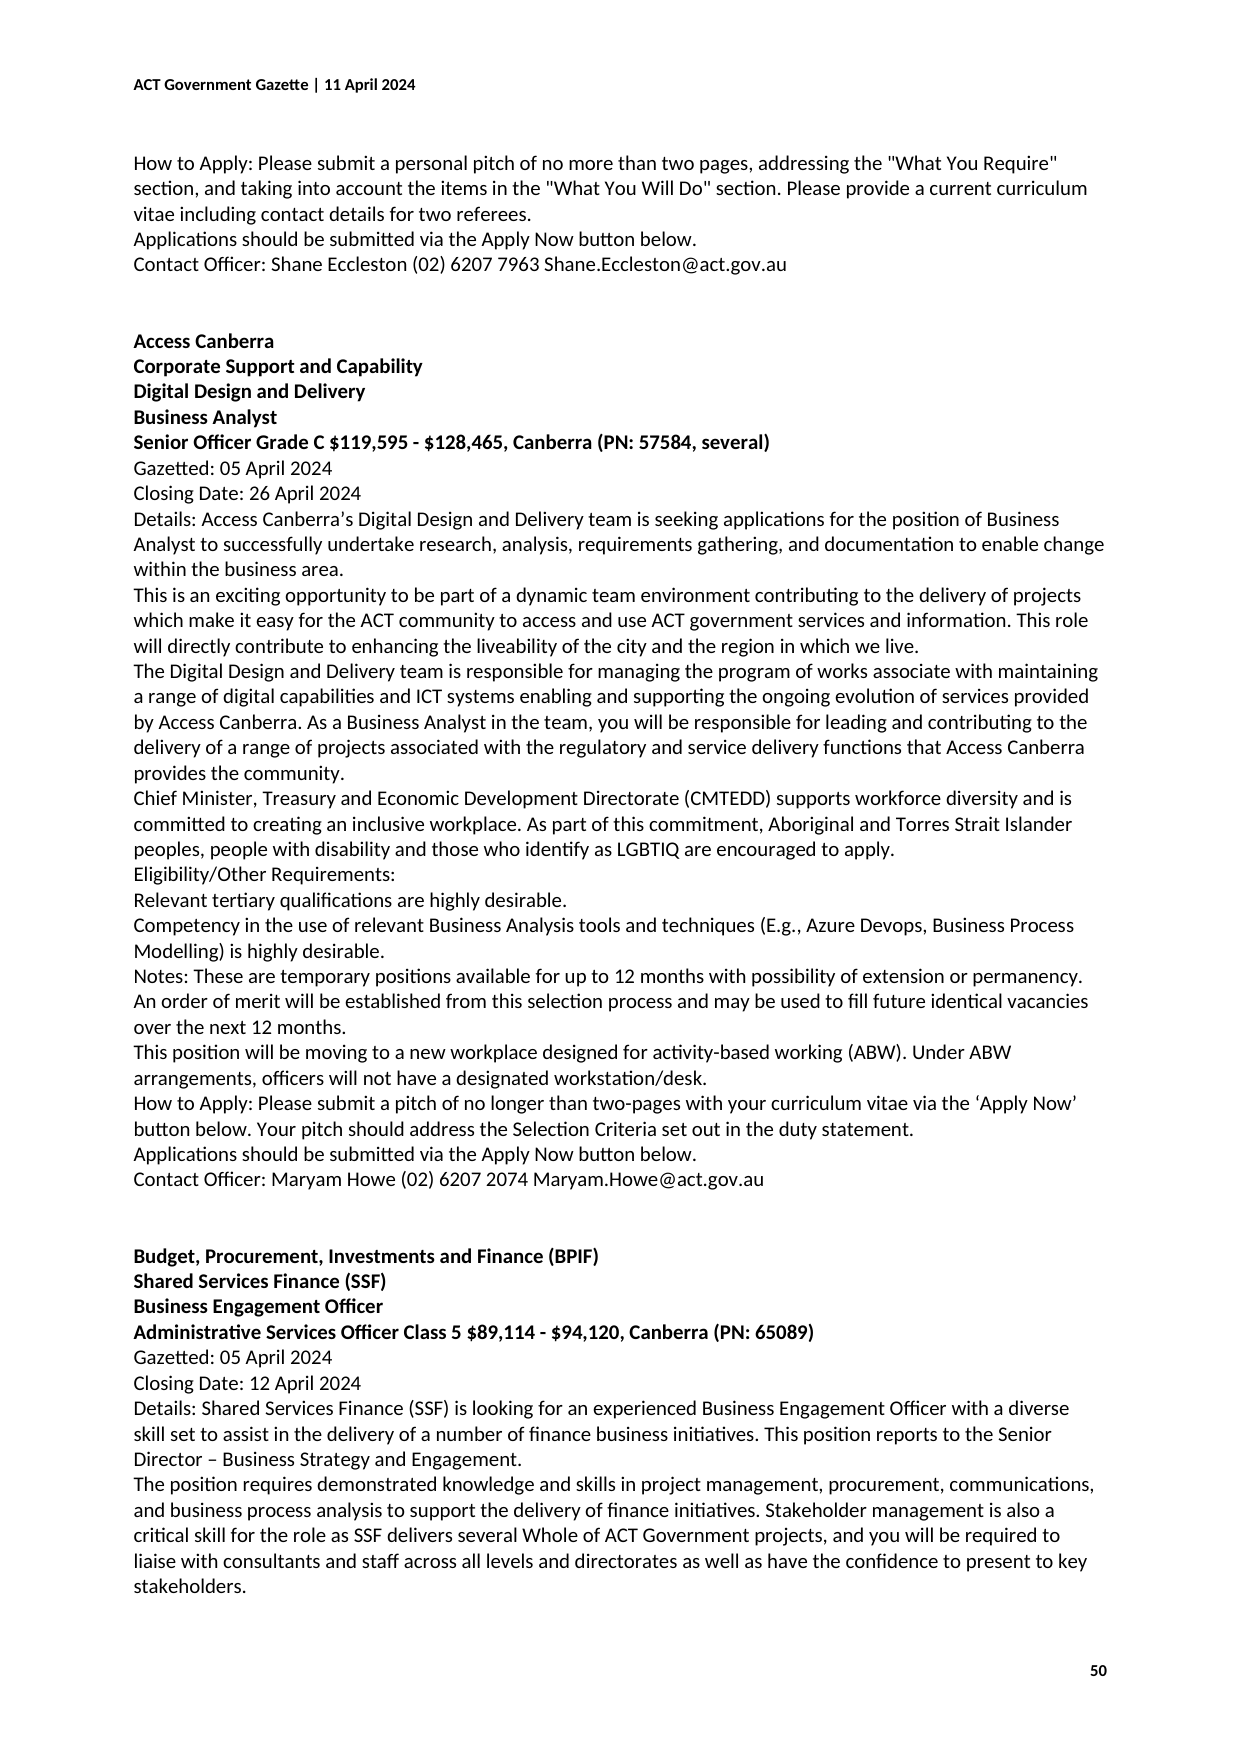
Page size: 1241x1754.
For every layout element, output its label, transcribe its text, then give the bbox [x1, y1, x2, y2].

text Contact Officer: Maryam Howe (02) 6207 2074 Maryam.Howe@act.gov.au [133, 1167, 1107, 1192]
text Details: Shared Services Finance (SSF) is looking for an experienced Business Engagement Officer with a diverse skill set to assist in the delivery of a number of finance business initiatives. This position reports to the Senior Director – Business Strategy and Engagement. [133, 1395, 1107, 1472]
text How to Apply: Please submit a personal pitch of no more than two pages, addressing the "What You Require" section, and taking into account the items in the "What You Will Do" section. Please provide a current curriculum vitae including contact details for two referees. [133, 150, 1107, 226]
text Details: Access Canberra’s Digital Design and Delivery team is seeking applications for the position of Business Analyst to successfully undertake research, analysis, requirements gathering, and documentation to enable change within the business area. [133, 506, 1107, 582]
text Corporate Support and Capability [133, 353, 1107, 379]
text Competency in the use of relevant Business Analysis tools and techniques (E.g., Azure Devops, Business Process Modelling) is highly desirable. [133, 912, 1107, 963]
text How to Apply: Please submit a pitch of no longer than two-pages with your curriculum vitae via the ‘Apply Now’ button below. Your pitch should address the Selection Criteria set out in the duty statement. [133, 1090, 1107, 1141]
text Closing Date: 26 April 2024 [133, 480, 1107, 506]
text Contact Officer: Shane Eccleston (02) 6207 7963 Shane.Eccleston@act.gov.au [133, 252, 1107, 277]
text This position will be moving to a new workplace designed for activity-based working (ABW). Under ABW arrangements, officers will not have a designated workstation/desk. [133, 1039, 1107, 1090]
text Shared Services Finance (SSF) [133, 1268, 1107, 1294]
text Applications should be submitted via the Apply Now button below. [133, 1141, 1107, 1167]
text The position requires demonstrated knowledge and skills in project management, procurement, communications, and business process analysis to support the delivery of finance initiatives. Stakeholder management is also a critical skill for the role as SSF delivers several Whole of ACT Government projects, and you will be required to liaise with consultants and staff across all levels and directorates as well as have the confidence to present to key stakeholders. [133, 1472, 1107, 1599]
text Digital Design and Delivery [133, 379, 1107, 404]
text Business Analyst [133, 404, 1107, 429]
text The Digital Design and Delivery team is responsible for managing the program of works associate with maintaining a range of digital capabilities and ICT systems enabling and supporting the ongoing evolution of services provided by Access Canberra. As a Business Analyst in the team, you will be responsible for leading and contributing to the delivery of a range of projects associated with the regulatory and service delivery functions that Access Canberra provides the community. [133, 658, 1107, 785]
text Closing Date: 12 April 2024 [133, 1370, 1107, 1395]
text Chief Minister, Treasury and Economic Development Directorate (CMTEDD) supports workforce diversity and is committed to creating an inclusive workplace. As part of this commitment, Aboriginal and Torres Strait Islander peoples, people with disability and those who identify as LGBTIQ are encouraged to apply. [133, 785, 1107, 862]
text Administrative Services Officer Class 5 $89,114 - $94,120, Canberra (PN: 65089) [133, 1319, 1107, 1344]
text Eligibility/Other Requirements: [133, 862, 1107, 887]
text Business Engagement Officer [133, 1294, 1107, 1319]
text Budget, Procurement, Investments and Finance (BPIF) [133, 1243, 1107, 1268]
text Gazetted: 05 April 2024 [133, 455, 1107, 480]
text Gazetted: 05 April 2024 [133, 1344, 1107, 1370]
text Notes: These are temporary positions available for up to 12 months with possibility of extension or permanency. An order of merit will be established from this selection process and may be used to fill future identical vacancies over the next 12 months. [133, 963, 1107, 1039]
text This is an exciting opportunity to be part of a dynamic team environment contributing to the delivery of projects which make it easy for the ACT community to access and use ACT government services and information. This role will directly contribute to enhancing the liveability of the city and the region in which we live. [133, 582, 1107, 658]
text Access Canberra [133, 328, 1107, 353]
text Senior Officer Grade C $119,595 - $128,465, Canberra (PN: 57584, several) [133, 429, 1107, 455]
text Relevant tertiary qualifications are highly desirable. [133, 887, 1107, 912]
text Applications should be submitted via the Apply Now button below. [133, 226, 1107, 252]
